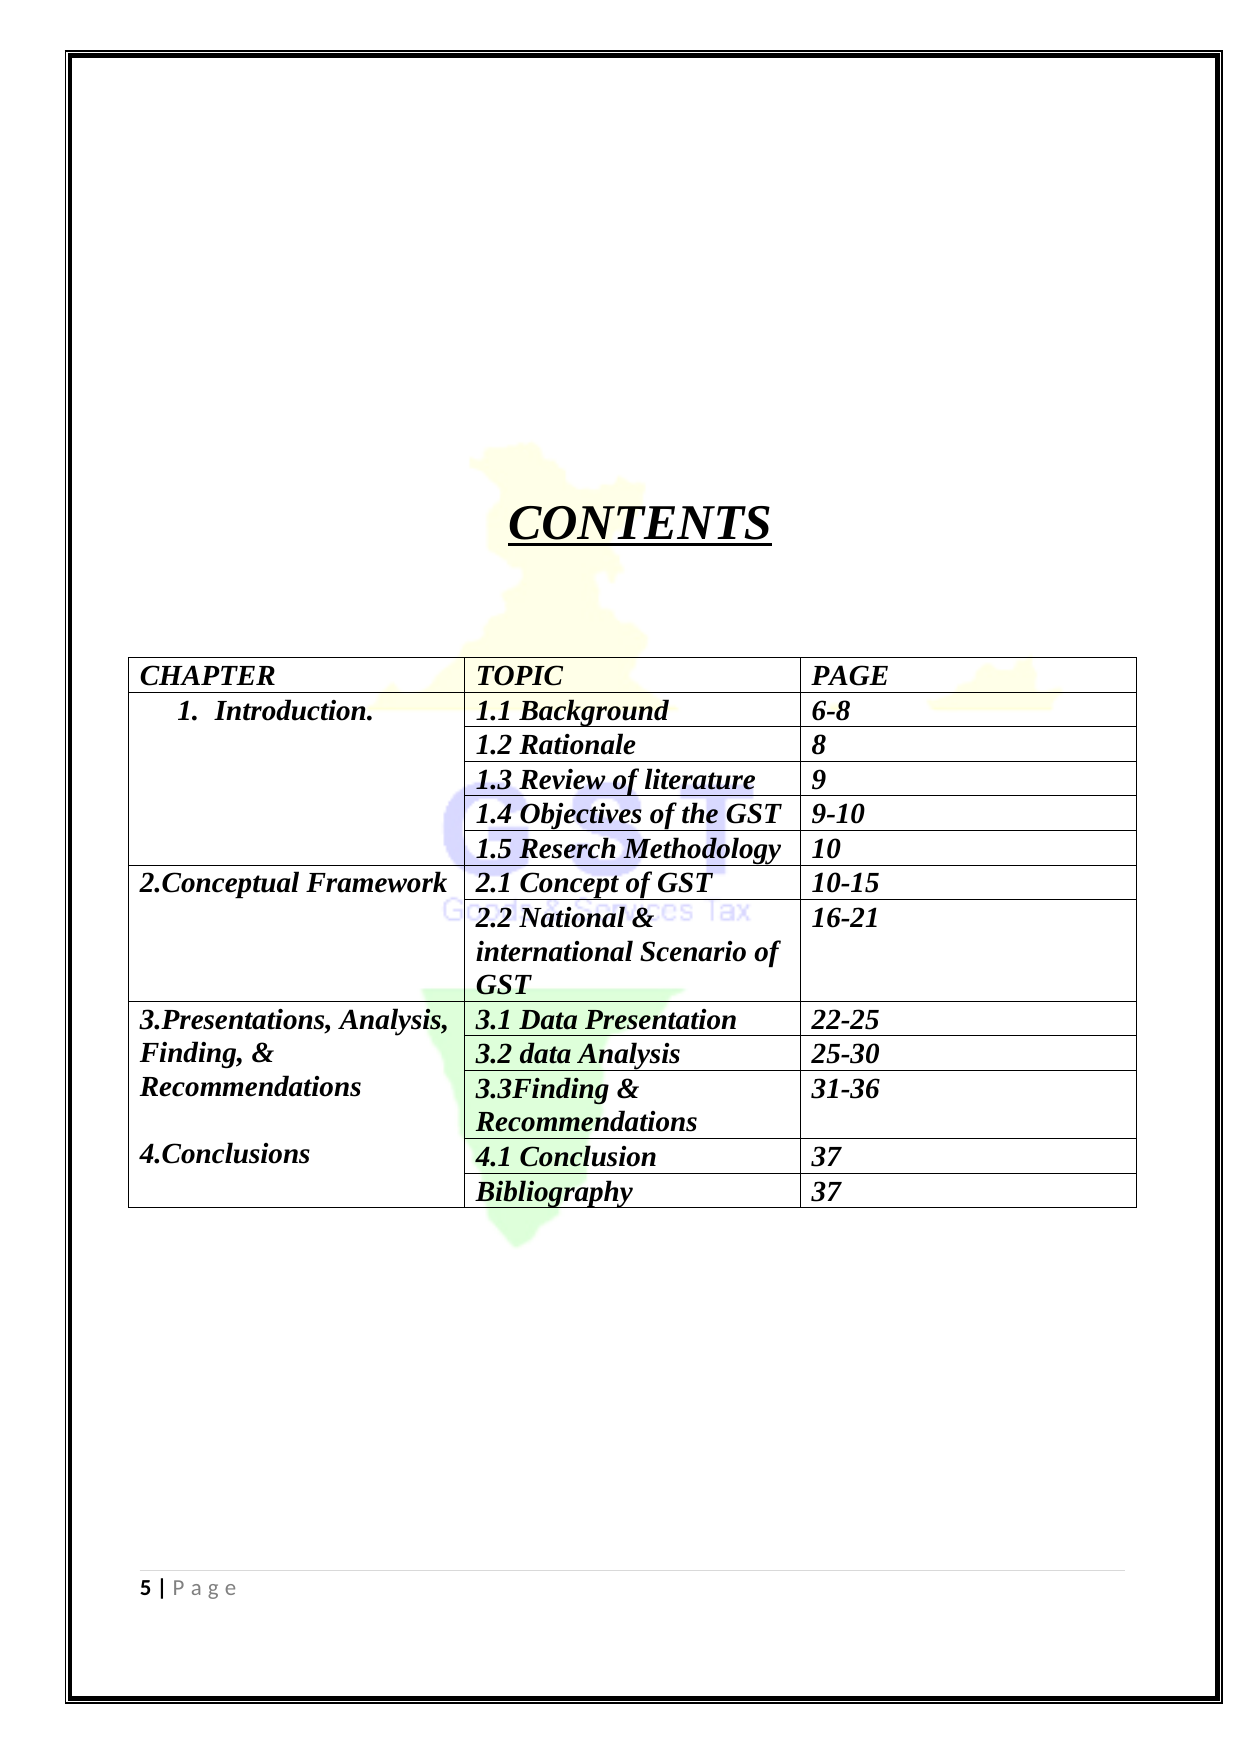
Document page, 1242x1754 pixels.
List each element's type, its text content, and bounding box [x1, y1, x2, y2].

table_cell 4.1 Conclusion [465, 1139, 800, 1173]
table_cell 1.2 Rationale [465, 727, 800, 761]
table_cell 9-10 [801, 796, 1136, 830]
table_cell 37 [801, 1139, 1136, 1173]
table_cell 16-21 [801, 900, 1136, 1001]
table_cell 25-30 [801, 1036, 1136, 1070]
table_cell 31-36 [801, 1071, 1136, 1138]
table_cell Bibliography [465, 1174, 800, 1207]
table_cell 3.1 Data Presentation [465, 1002, 800, 1035]
table_cell 2.Conceptual Framework [129, 866, 464, 1001]
table_header TOPIC [465, 658, 800, 692]
table_cell 37 [801, 1174, 1136, 1207]
table_cell 10-15 [801, 866, 1136, 899]
table_cell 8 [801, 727, 1136, 761]
table_cell 3.Presentations, Analysis, Finding, & Recommendations 4.Conclusions [129, 1002, 464, 1207]
table_cell 1.5 Reserch Methodology [465, 831, 800, 864]
table_cell 2.2 National & international Scenario of GST [465, 900, 800, 1001]
table_cell 22-25 [801, 1002, 1136, 1035]
table_cell 2.1 Concept of GST [465, 866, 800, 899]
table_cell 3.2 data Analysis [465, 1036, 800, 1070]
table_cell 10 [801, 831, 1136, 864]
table_header PAGE [801, 658, 1136, 692]
table_cell 6-8 [801, 693, 1136, 726]
table_cell 9 [801, 762, 1136, 795]
list CONTENTS [139, 493, 1140, 551]
table_cell 1.3 Review of literature [465, 762, 800, 795]
table_header CHAPTER [129, 658, 464, 692]
table_cell 3.3Finding & Recommendations [465, 1071, 800, 1138]
table_cell 1.4 Objectives of the GST [465, 796, 800, 830]
table_cell 1.1 Background [465, 693, 800, 726]
table_cell Introduction. [129, 693, 464, 864]
